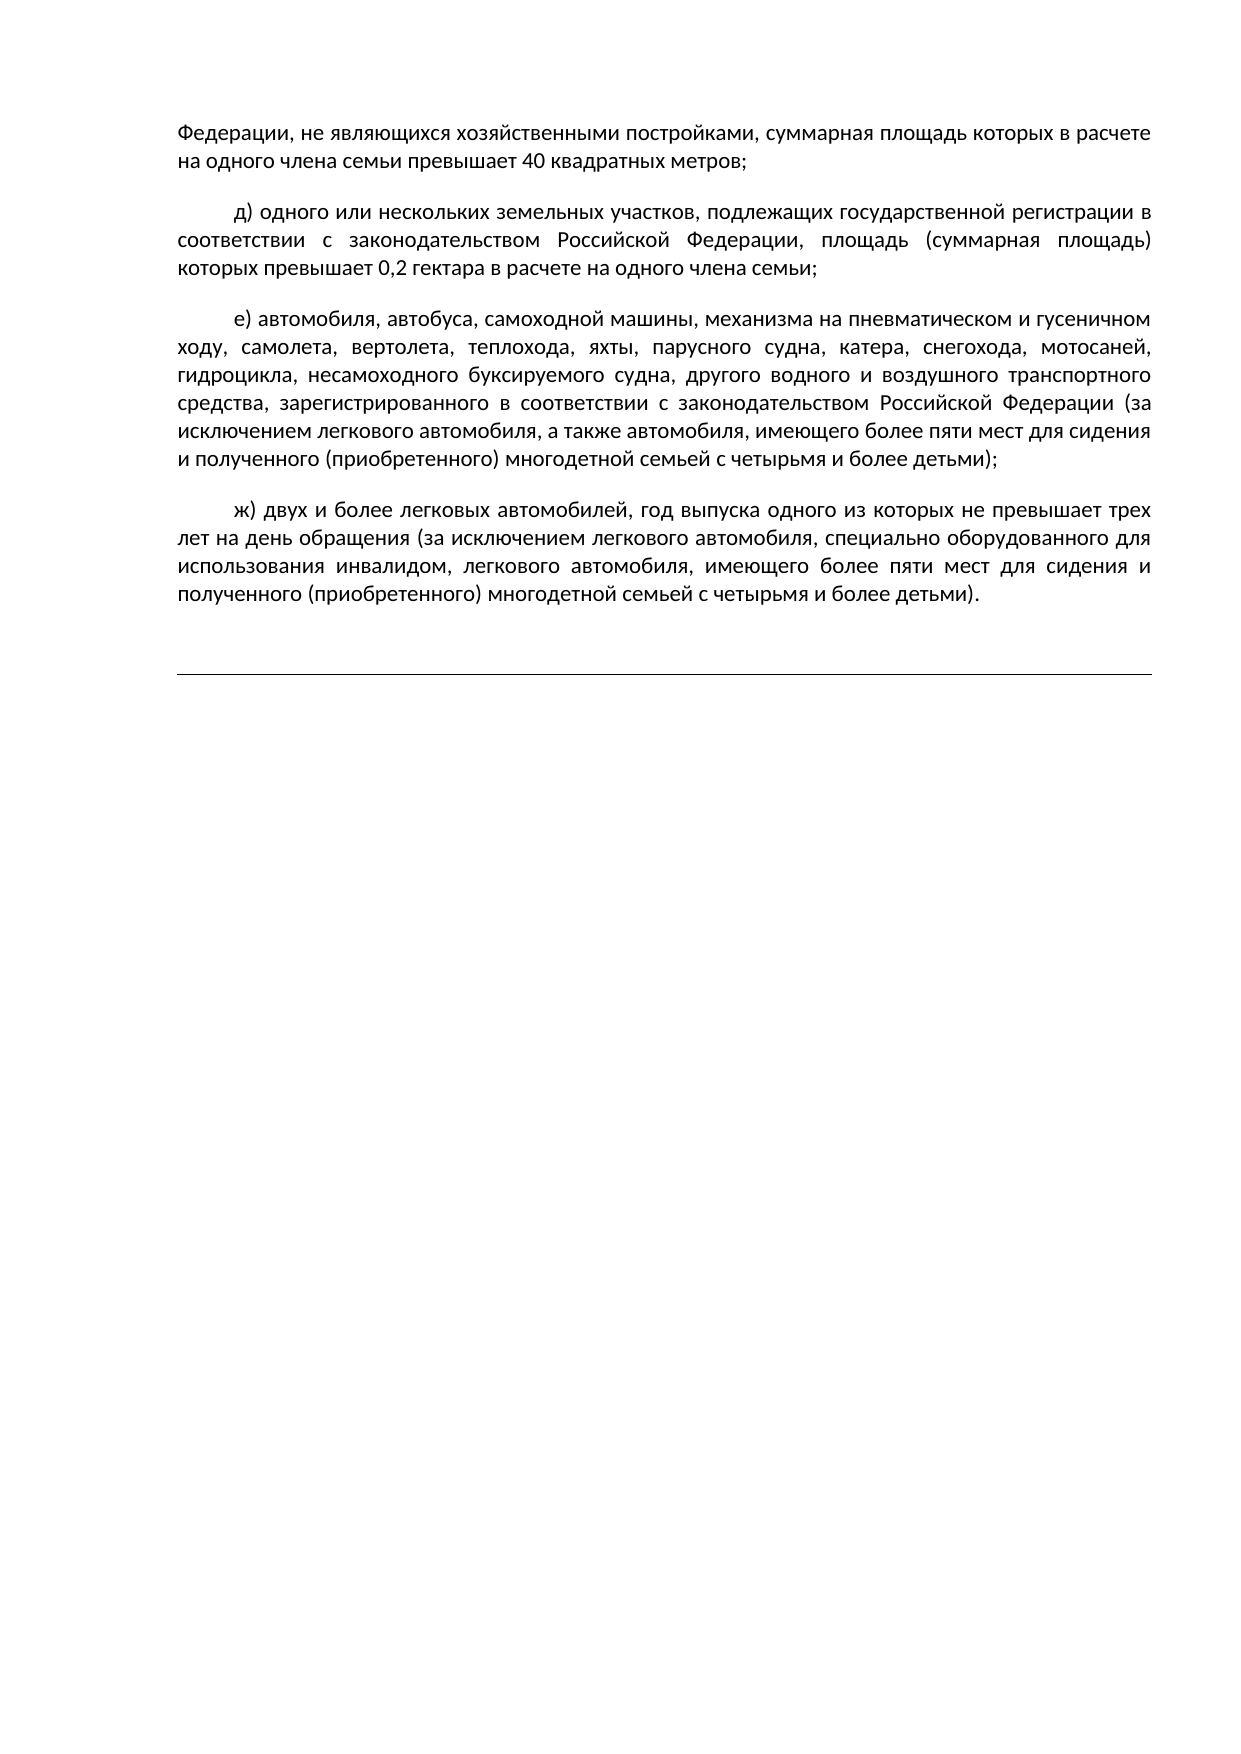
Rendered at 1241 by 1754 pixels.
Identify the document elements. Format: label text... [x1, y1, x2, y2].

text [177, 118, 1152, 174]
text ж) двух и более легковых автомобилей, год выпуска одного из которых не превышает трех лет на день обращения (за исключением легкового автомобиля, специально оборудованного для использования инвалидом, легкового автомобиля, имеющего более пяти мест для сидения и полученного (приобретенного) многодетной семьей с четырьмя и более детьми). [177, 495, 1152, 607]
text е) автомобиля, автобуса, самоходной машины, механизма на пневматическом и гусеничном ходу, самолета, вертолета, теплохода, яхты, парусного судна, катера, снегохода, мотосаней, гидроцикла, несамоходного буксируемого судна, другого водного и воздушного транспортного средства, зарегистрированного в соответствии с законодательством Российской Федерации (за исключением легкового автомобиля, а также автомобиля, имеющего более пяти мест для сидения и полученного (приобретенного) многодетной семьей с четырьмя и более детьми); [177, 304, 1152, 472]
text д) одного или нескольких земельных участков, подлежащих государственной регистрации в соответствии с законодательством Российской Федерации, площадь (суммарная площадь) которых превышает 0,2 гектара в расчете на одного члена семьи; [177, 197, 1152, 281]
